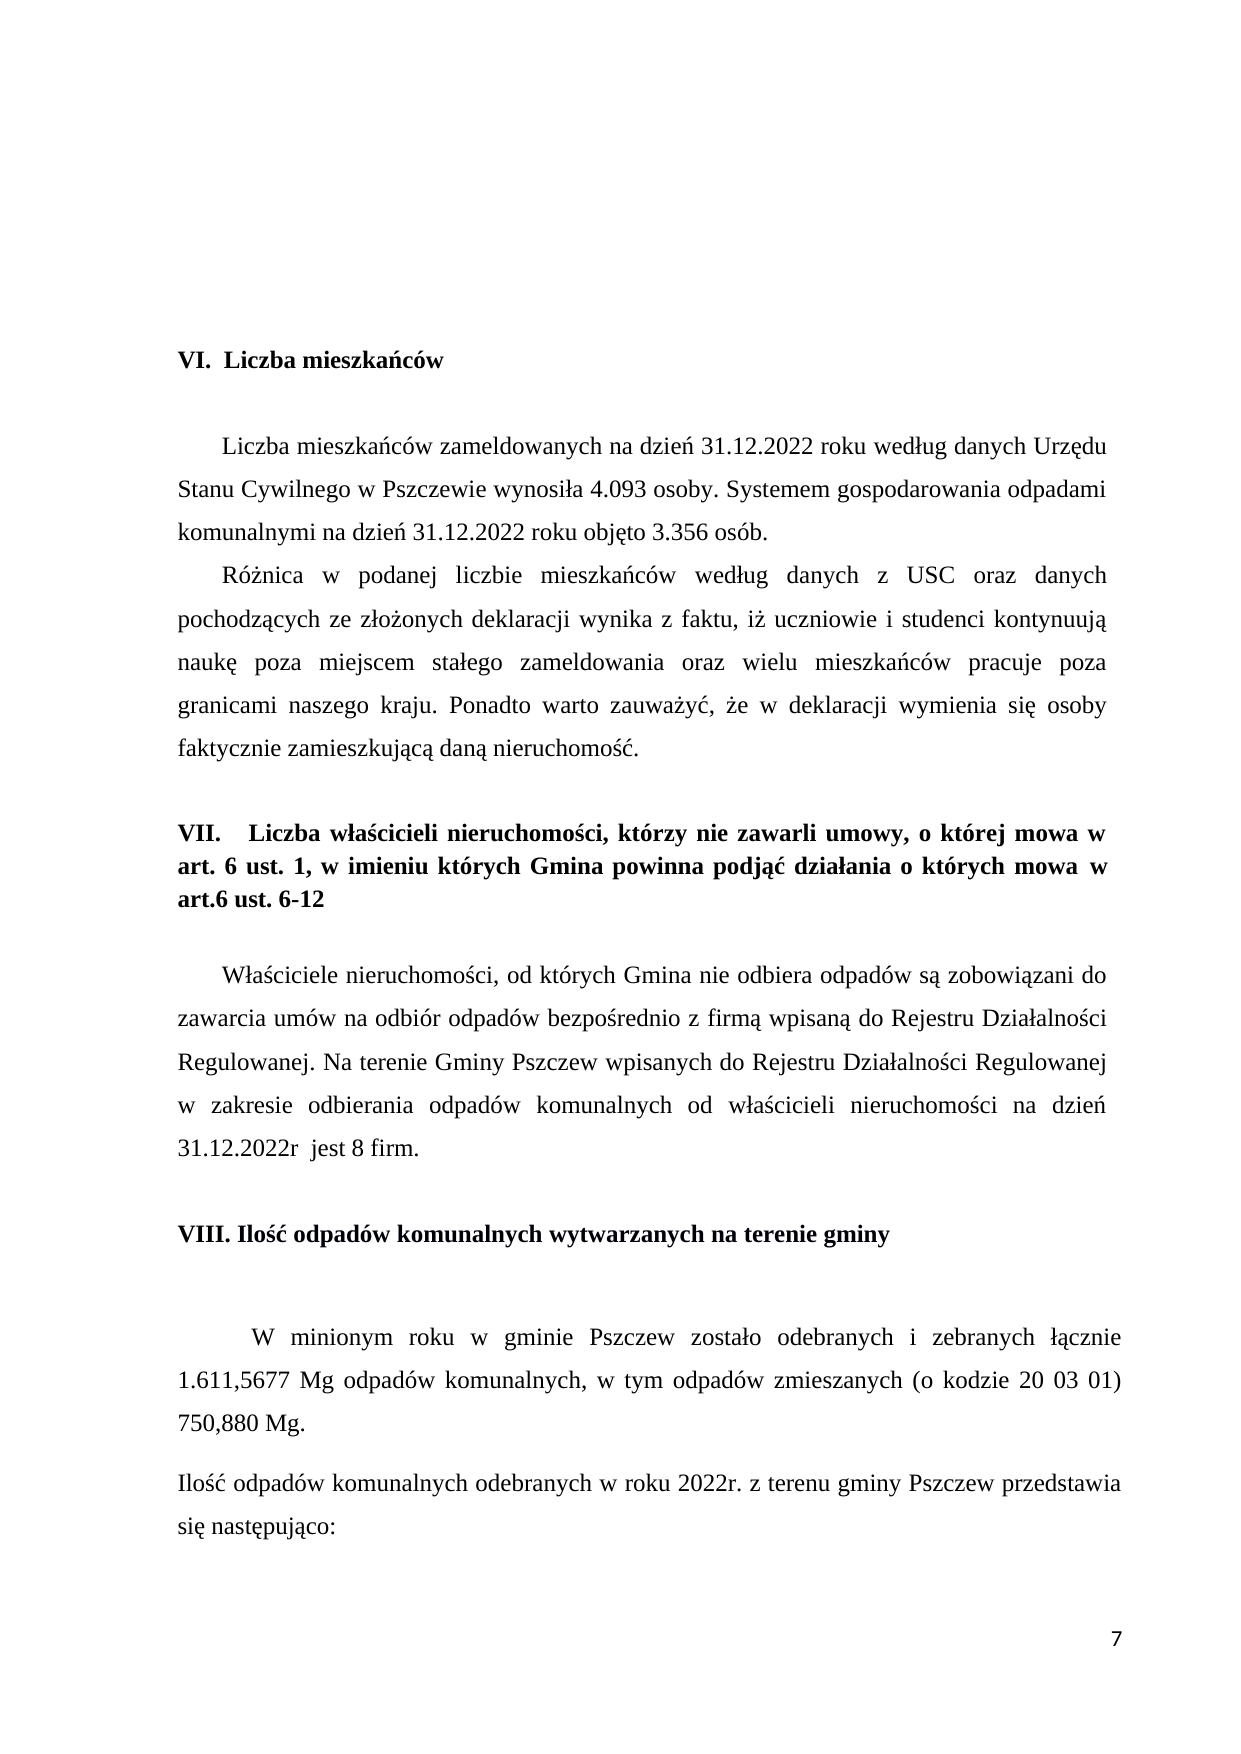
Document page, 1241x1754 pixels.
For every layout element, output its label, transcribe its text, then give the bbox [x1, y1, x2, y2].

text W minionym roku w gminie Pszczew zostało odebranych i zebranych łącznie 1.611,5677 Mg odpadów komunalnych, w tym odpadów zmieszanych (o kodzie 20 03 01) 750,880 Mg. [177, 1322, 1122, 1437]
text Różnica w podanej liczbie mieszkańców według danych z USC oraz danych pochodzących ze złożonych deklaracji wynika z faktu, iż uczniowie i studenci kontynuują naukę poza miejscem stałego zameldowania oraz wielu mieszkańców pracuje poza granicami naszego kraju. Ponadto warto zauważyć, że w deklaracji wymienia się osoby faktycznie zamieszkującą daną nieruchomość. [177, 561, 1107, 762]
text VIII. Ilość odpadów komunalnych wytwarzanych na terenie gminy [177, 1219, 1122, 1248]
text VI. Liczba mieszkańców [177, 345, 1122, 374]
text VII. Liczba właścicieli nieruchomości, którzy nie zawarli umowy, o której mowa w art. 6 ust. 1, w imieniu których Gmina powinna podjąć działania o których mowa w art.6 ust. 6-12 [177, 818, 1107, 913]
text Właściciele nieruchomości, od których Gmina nie odbiera odpadów są zobowiązani do zawarcia umów na odbiór odpadów bezpośrednio z firmą wpisaną do Rejestru Działalności Regulowanej. Na terenie Gminy Pszczew wpisanych do Rejestru Działalności Regulowanej w zakresie odbierania odpadów komunalnych od właścicieli nieruchomości na dzień 31.12.2022r jest 8 firm. [177, 960, 1107, 1162]
text Ilość odpadów komunalnych odebranych w roku 2022r. z terenu gminy Pszczew przedstawia się następująco: [177, 1468, 1122, 1540]
text Liczba mieszkańców zameldowanych na dzień 31.12.2022 roku według danych Urzędu Stanu Cywilnego w Pszczewie wynosiła 4.093 osoby. Systemem gospodarowania odpadami komunalnymi na dzień 31.12.2022 roku objęto 3.356 osób. [177, 431, 1107, 546]
